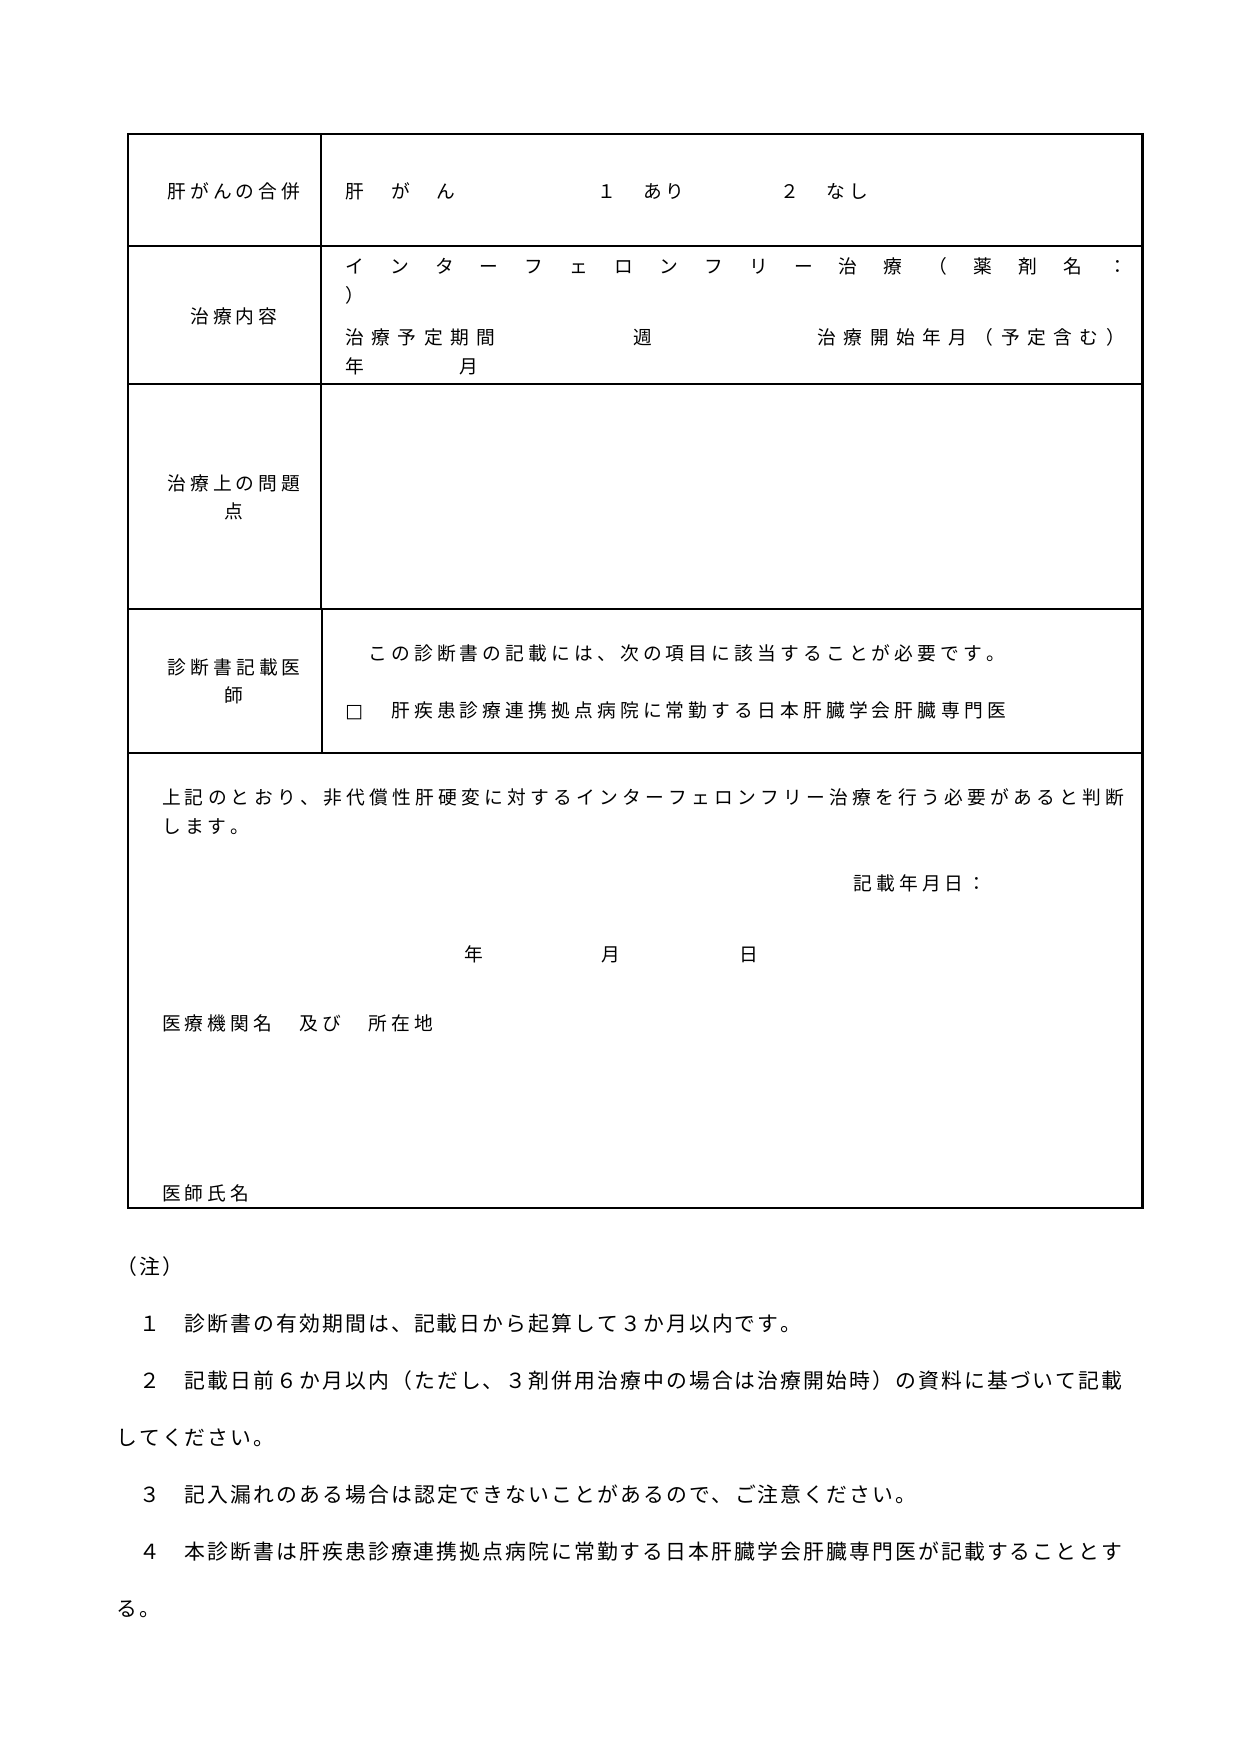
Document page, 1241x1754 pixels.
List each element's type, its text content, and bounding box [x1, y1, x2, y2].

text ４ 本診断書は肝疾患診療連携拠点病院に常勤する日本肝臓学会肝臓専門医が記載することとする。 [116, 1522, 1124, 1635]
table_cell 上記のとおり、非代償性肝硬変に対するインターフェロンフリー治療を行う必要があると判断します。 記載年月日： 年 月 日 医療機関名 及び 所在地 医師氏名 [129, 754, 1141, 1207]
table_cell インターフェロンフリー治療（薬剤名： ） 治療予定期間 週 治療開始年月（予定含む） 年 月 [322, 247, 1141, 383]
text ２ 記載日前６か月以内（ただし、３剤併用治療中の場合は治療開始時）の資料に基づいて記載してください。 [116, 1351, 1124, 1465]
text ３ 記入漏れのある場合は認定できないことがあるので、ご注意ください。 [116, 1465, 1124, 1522]
table_cell 診断書記載医師 [129, 610, 321, 752]
table_cell 治療内容 [129, 247, 320, 383]
table_cell 肝がんの合併 [129, 135, 320, 245]
table_cell 治療上の問題点 [129, 385, 320, 607]
text （注） [116, 1237, 1124, 1294]
table_cell 肝 が ん １ あり ２ なし [322, 135, 1141, 245]
table_cell [322, 385, 1141, 607]
text １ 診断書の有効期間は、記載日から起算して３か月以内です。 [116, 1294, 1124, 1351]
table_cell この診断書の記載には、次の項目に該当することが必要です。 □ 肝疾患診療連携拠点病院に常勤する日本肝臓学会肝臓専門医 [323, 610, 1141, 752]
